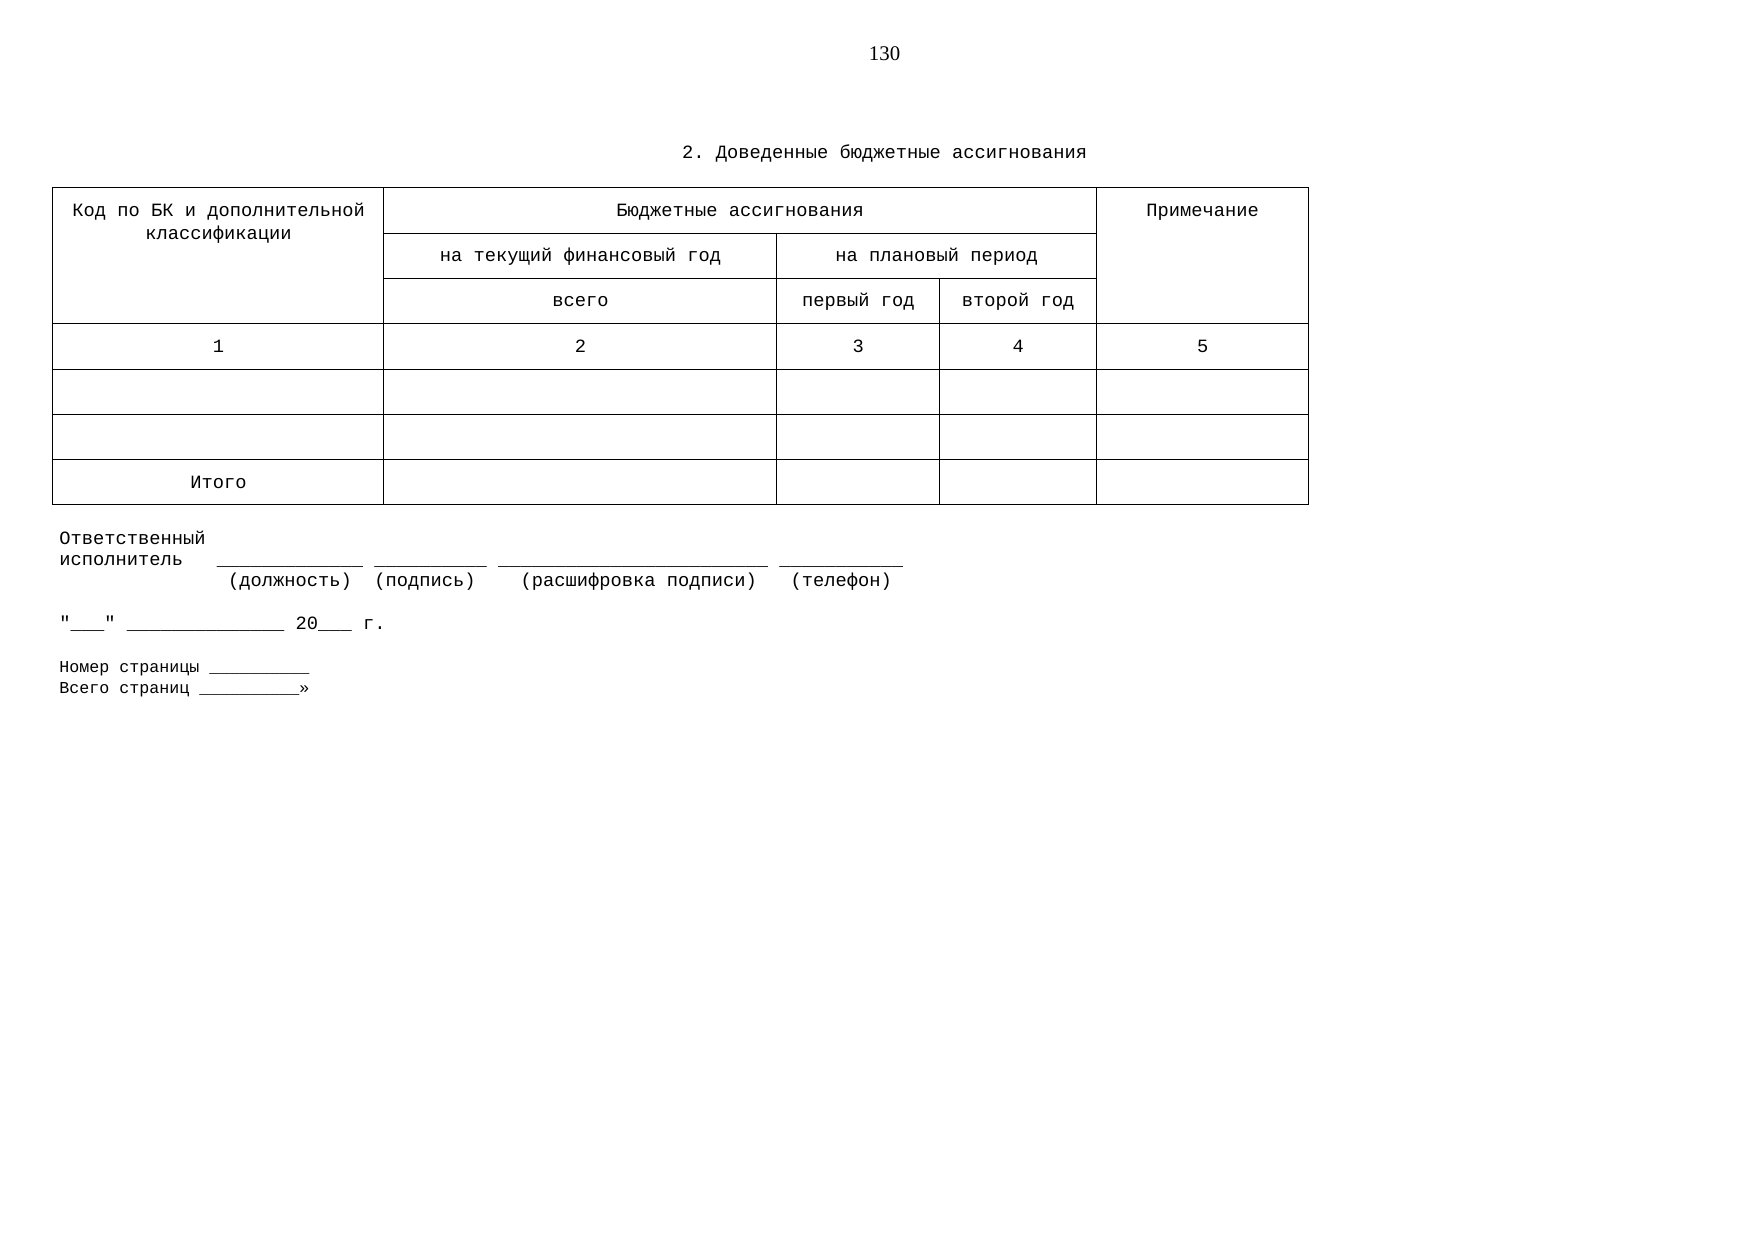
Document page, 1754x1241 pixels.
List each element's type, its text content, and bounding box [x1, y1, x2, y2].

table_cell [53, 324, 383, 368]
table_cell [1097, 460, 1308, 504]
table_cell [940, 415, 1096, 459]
text Всего страниц __________» [59, 677, 1710, 698]
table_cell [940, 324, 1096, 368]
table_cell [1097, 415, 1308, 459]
text (должность) (подпись) (расшифровка подписи) (телефон) [59, 571, 1710, 592]
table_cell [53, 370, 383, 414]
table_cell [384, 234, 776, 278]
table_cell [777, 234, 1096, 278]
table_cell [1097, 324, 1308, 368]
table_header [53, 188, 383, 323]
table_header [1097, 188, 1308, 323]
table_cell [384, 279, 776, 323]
text исполнитель _____________ __________ ________________________ ___________ [59, 550, 1710, 571]
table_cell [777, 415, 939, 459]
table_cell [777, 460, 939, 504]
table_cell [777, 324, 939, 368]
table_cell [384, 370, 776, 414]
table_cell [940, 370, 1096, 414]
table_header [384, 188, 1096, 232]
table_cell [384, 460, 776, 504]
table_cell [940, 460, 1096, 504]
text "___" ______________ 20___ г. [59, 614, 1710, 635]
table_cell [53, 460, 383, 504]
text Номер страницы __________ [59, 657, 1710, 677]
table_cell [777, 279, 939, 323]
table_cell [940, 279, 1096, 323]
text Ответственный [59, 528, 1710, 550]
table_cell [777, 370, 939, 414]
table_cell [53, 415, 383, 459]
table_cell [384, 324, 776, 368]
text 2. Доведенные бюджетные ассигнования [59, 141, 1710, 164]
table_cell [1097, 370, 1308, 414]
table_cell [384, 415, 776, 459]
